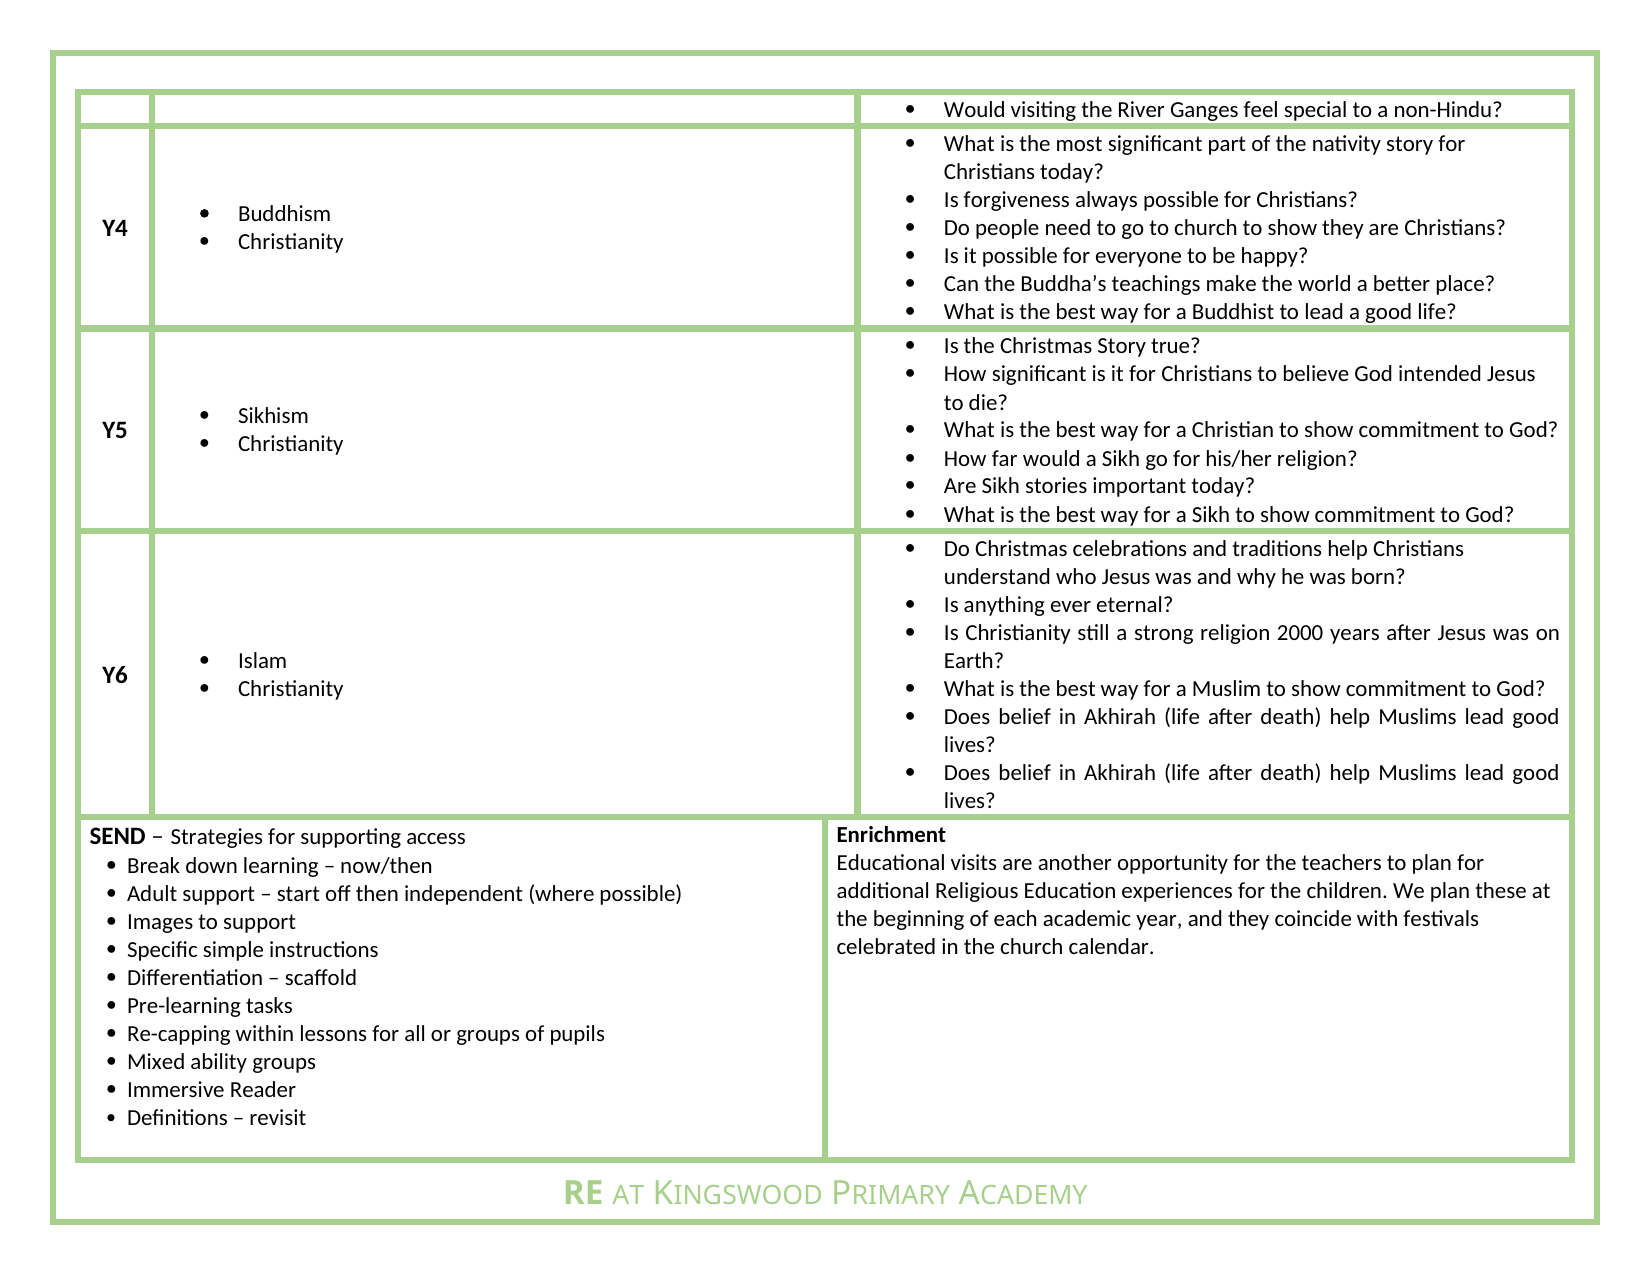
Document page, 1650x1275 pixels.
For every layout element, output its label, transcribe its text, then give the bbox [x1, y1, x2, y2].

table_cell Is the Christmas Story true? How significant is it for Christians to believe God intended Jesus to die? What is the best way for a Christian to show commitment to God? How far would a Sikh go for his/her religion? Are Sikh stories important today? What is the best way for a Sikh to show commitment to God? [861, 332, 1569, 528]
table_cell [861, 95, 1569, 123]
table_cell Y3 [81, 95, 149, 123]
table_cell Y4 [81, 129, 149, 325]
table_cell What is the most significant part of the nativity story for Christians today? Is forgiveness always possible for Christians? Do people need to go to church to show they are Christians? Is it possible for everyone to be happy? Can the Buddha’s teachings make the world a better place? What is the best way for a Buddhist to lead a good life? [861, 129, 1569, 325]
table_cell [155, 95, 854, 123]
table_cell Y5 [81, 332, 149, 528]
table_cell Y6 [81, 534, 149, 814]
table_cell Do Christmas celebrations and traditions help Christians understand who Jesus was and why he was born? Is anything ever eternal? Is Christianity still a strong religion 2000 years after Jesus was on Earth? What is the best way for a Muslim to show commitment to God? Does belief in Akhirah (life after death) help Muslims lead good lives? Does belief in Akhirah (life after death) help Muslims lead good lives? [861, 534, 1569, 814]
table_cell Buddhism Christianity [155, 129, 854, 325]
table_cell Sikhism Christianity [155, 332, 854, 528]
table_cell SEND – Strategies for supporting access Break down learning – now/then Adult support – start off then independent (where possible) Images to support Specific simple instructions Differentiation – scaffold Pre-learning tasks Re-capping within lessons for all or groups of pupils Mixed ability groups Immersive Reader Definitions – revisit [81, 820, 822, 1157]
table_cell Enrichment Educational visits are another opportunity for the teachers to plan for additional Religious Education experiences for the children. We plan these at the beginning of each academic year, and they coincide with festivals celebrated in the church calendar. [828, 820, 1569, 1157]
table_cell Islam Christianity [155, 534, 854, 814]
